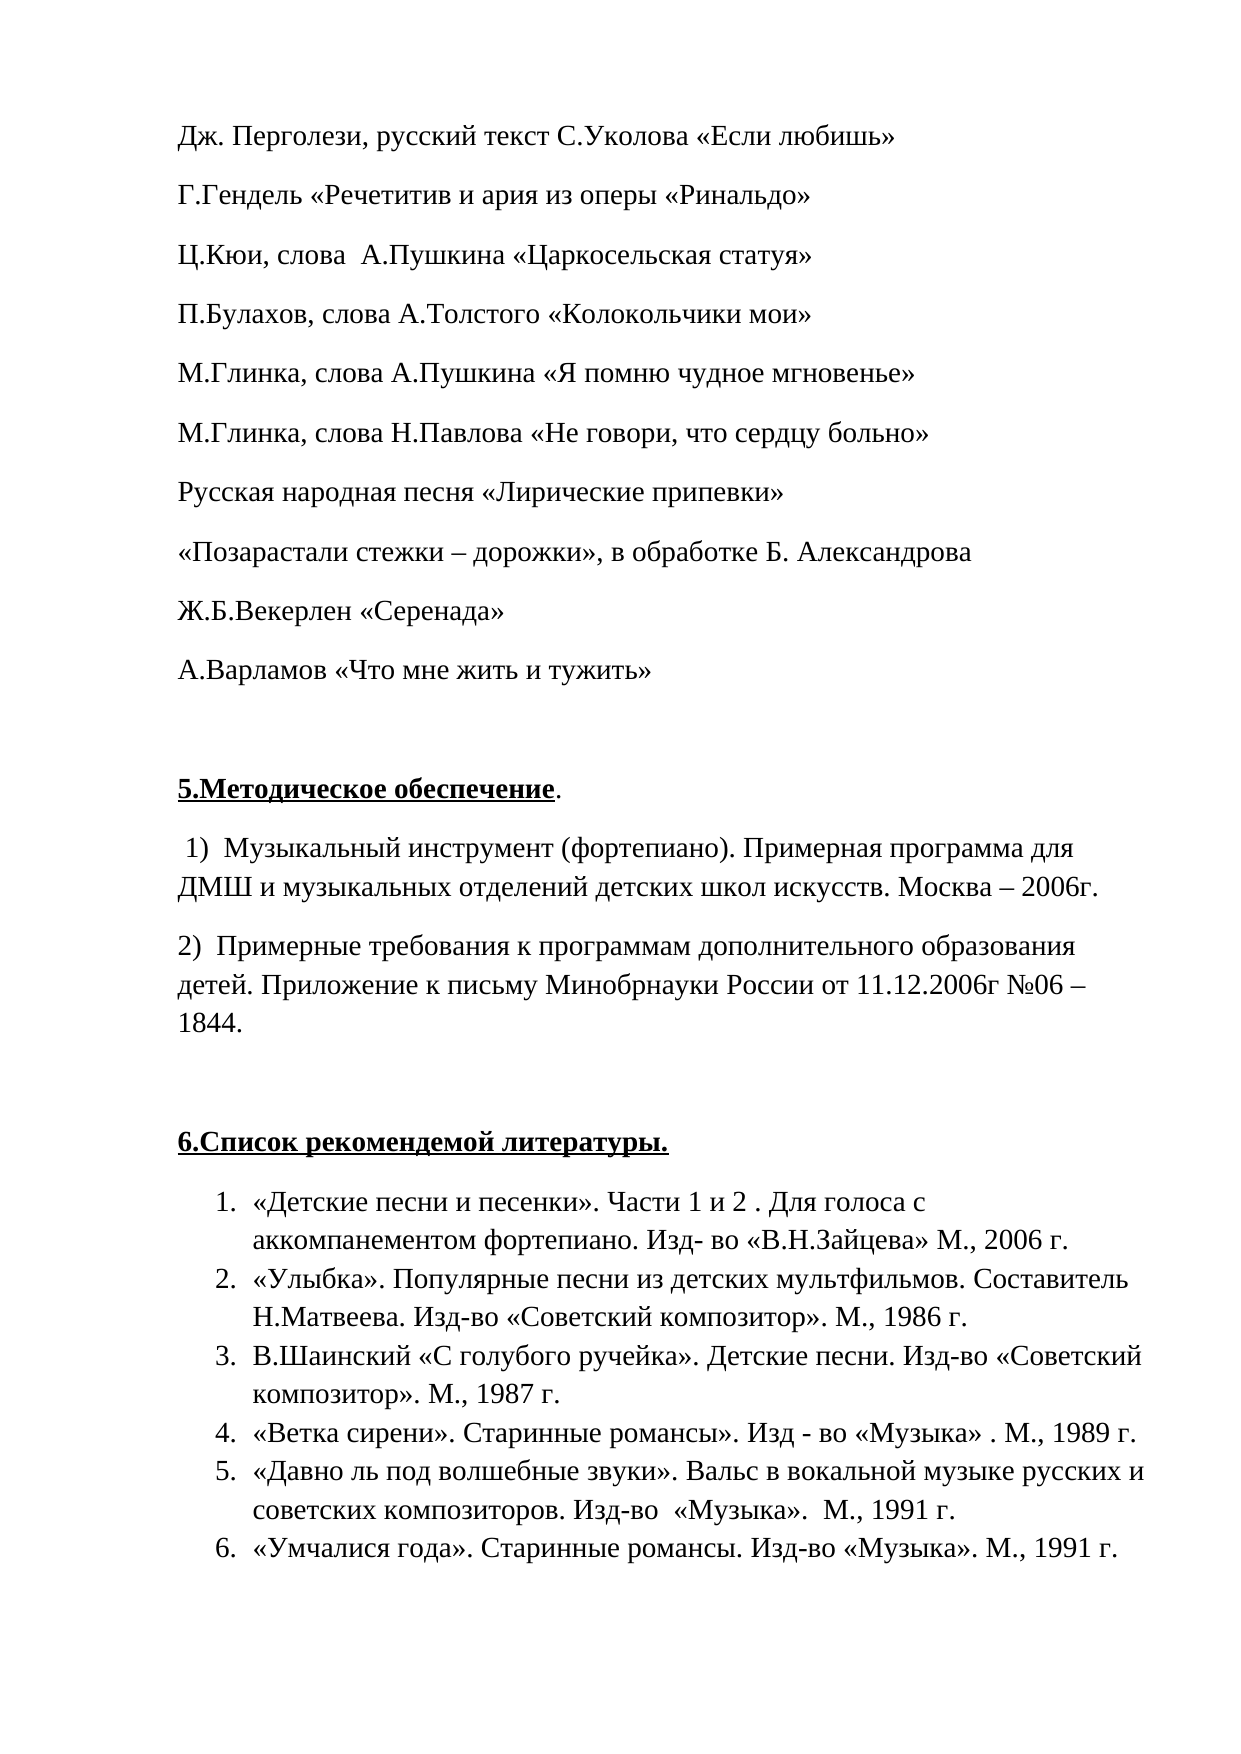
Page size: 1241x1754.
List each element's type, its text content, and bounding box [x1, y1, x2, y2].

list «Улыбка». Популярные песни из детских мультфильмов. Составитель Н.Матвеева. Изд-во «Советский композитор». М., 1986 г. [215, 1261, 1152, 1333]
text Г.Гендель «Речетитив и ария из оперы «Ринальдо» [177, 177, 1152, 211]
text Русская народная песня «Лирические припевки» [177, 474, 1152, 508]
list «Детские песни и песенки». Части 1 и 2 . Для голоса с аккомпанементом фортепиано. Изд- во «В.Н.Зайцева» М., 2006 г. [215, 1184, 1152, 1256]
text Ж.Б.Векерлен «Серенада» [177, 593, 1152, 627]
text М.Глинка, слова А.Пушкина «Я помню чудное мгновенье» [177, 356, 1152, 389]
text М.Глинка, слова Н.Павлова «Не говори, что сердцу больно» [177, 415, 1152, 448]
text «Позарастали стежки – дорожки», в обработке Б. Александрова [177, 534, 1152, 567]
text П.Булахов, слова А.Толстого «Колокольчики мои» [177, 296, 1152, 330]
text 1) Музыкальный инструмент (фортепиано). Примерная программа для ДМШ и музыкальных отделений детских школ искусств. Москва – 2006г. [177, 831, 1152, 903]
list В.Шаинский «С голубого ручейка». Детские песни. Изд-во «Советский композитор». М., 1987 г. [215, 1338, 1152, 1410]
text А.Варламов «Что мне жить и тужить» [177, 652, 1152, 686]
text 6.Список рекомендемой литературы. [177, 1124, 1152, 1158]
list «Умчалися года». Старинные романсы. Изд-во «Музыка». М., 1991 г. [215, 1531, 1152, 1564]
list «Давно ль под волшебные звуки». Вальс в вокальной музыке русских и советских композиторов. Изд-во «Музыка». М., 1991 г. [215, 1453, 1152, 1526]
text 5.Методическое обеспечение. [177, 771, 1152, 805]
text Ц.Кюи, слова А.Пушкина «Царкосельская статуя» [177, 237, 1152, 270]
list «Ветка сирени». Старинные романсы». Изд - во «Музыка» . М., 1989 г. [215, 1415, 1152, 1448]
text 2) Примерные требования к программам дополнительного образования детей. Приложение к письму Минобрнауки России от 11.12.2006г №06 – 1844. [177, 928, 1152, 1039]
text Дж. Перголези, русский текст С.Уколова «Если любишь» [177, 118, 1152, 152]
